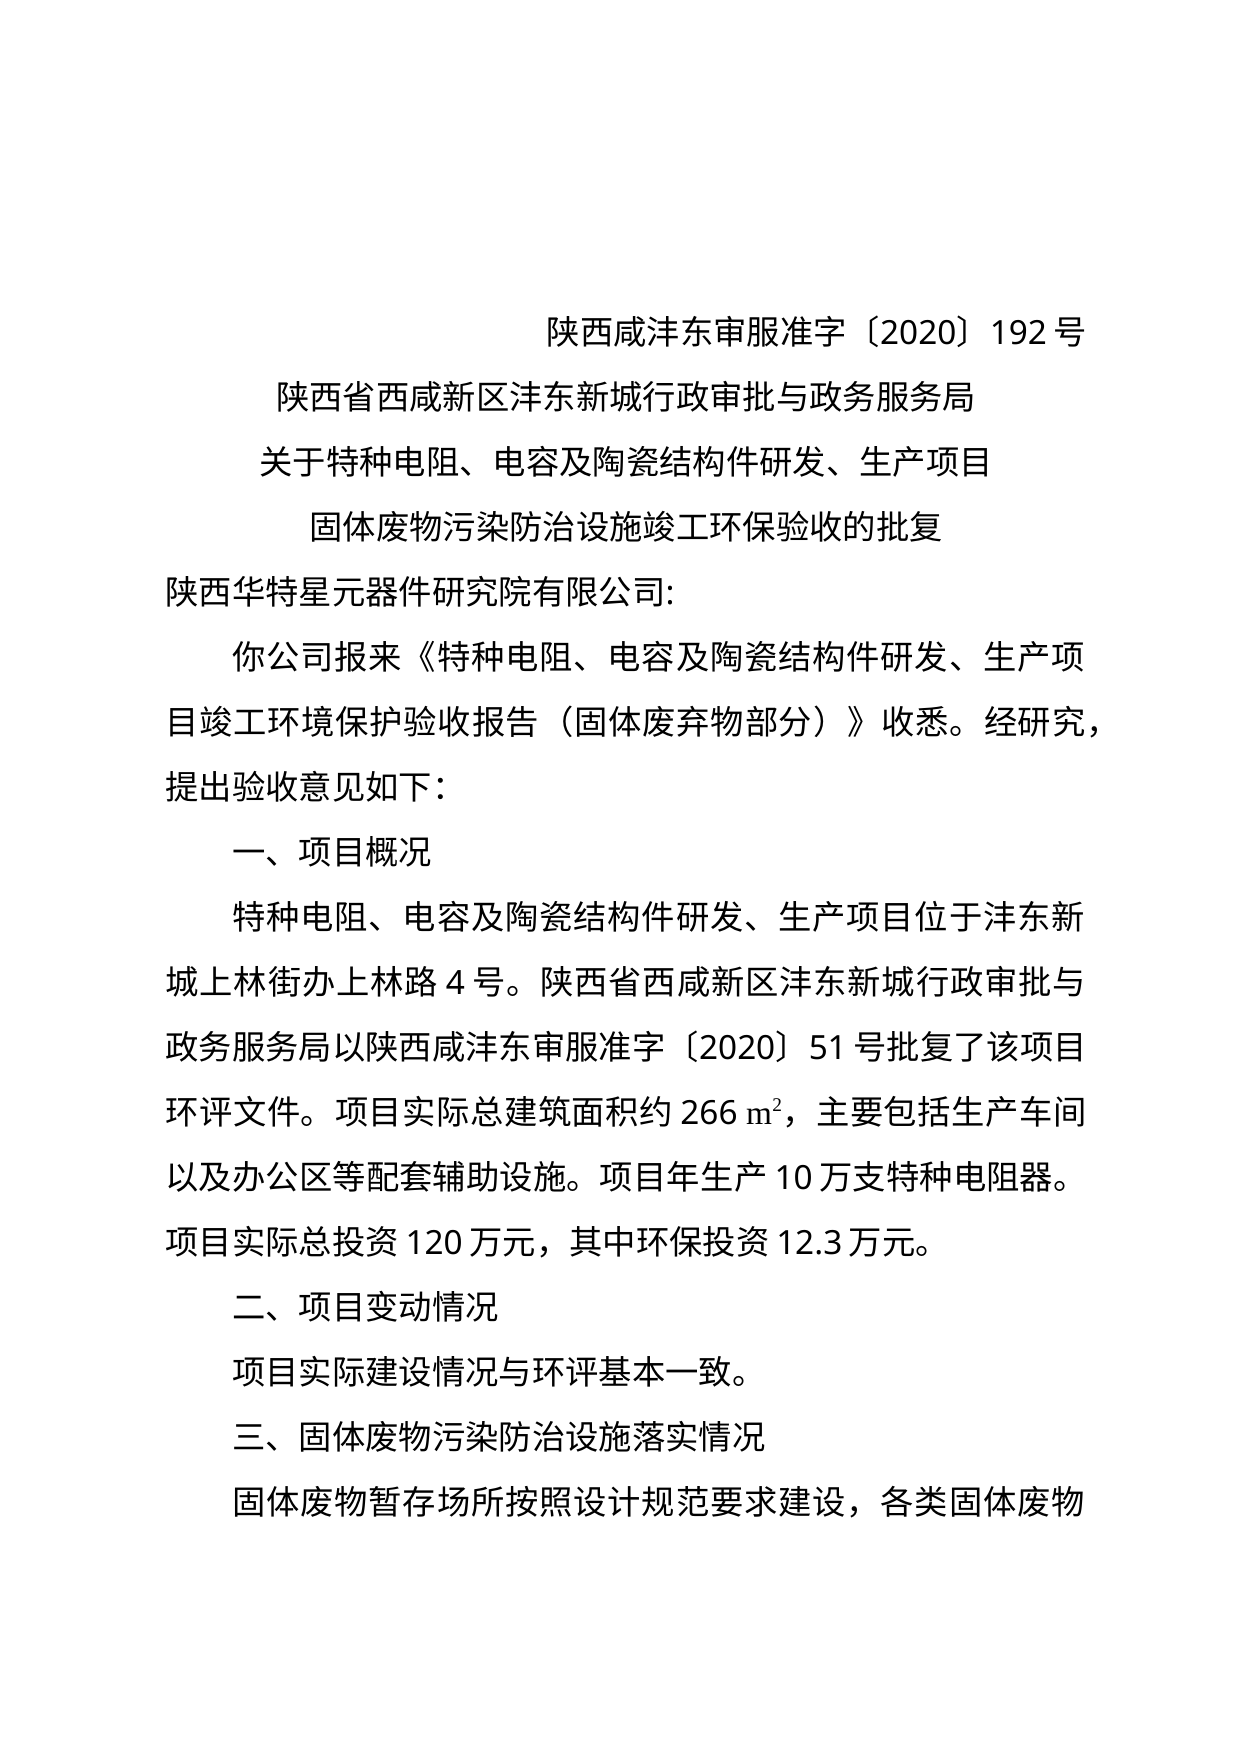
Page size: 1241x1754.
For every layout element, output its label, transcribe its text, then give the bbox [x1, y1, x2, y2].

text 陕西咸沣东审服准字〔2020〕192号 [165, 298, 1087, 363]
text 陕西省西咸新区沣东新城行政审批与政务服务局 [165, 363, 1087, 428]
text 陕西华特星元器件研究院有限公司: [165, 558, 1087, 623]
text 固体废物污染防治设施竣工环保验收的批复 [165, 493, 1087, 558]
text 三、固体废物污染防治设施落实情况 [165, 1403, 1087, 1468]
text 特种电阻、电容及陶瓷结构件研发、生产项目位于沣东新城上林街办上林路4号。陕西省西咸新区沣东新城行政审批与政务服务局以陕西咸沣东审服准字〔2020〕51号批复了该项目环评文件。项目实际总建筑面积约266 m2，主要包括生产车间以及办公区等配套辅助设施。项目年生产10万支特种电阻器。项目实际总投资120万元，其中环保投资12.3万元。 [165, 883, 1087, 1273]
text 项目实际建设情况与环评基本一致。 [165, 1338, 1087, 1403]
text 关于特种电阻、电容及陶瓷结构件研发、生产项目 [165, 428, 1087, 493]
text 你公司报来《特种电阻、电容及陶瓷结构件研发、生产项目竣工环境保护验收报告（固体废弃物部分）》收悉。经研究，提出验收意见如下： [165, 623, 1087, 818]
text 二、项目变动情况 [165, 1273, 1087, 1338]
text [165, 1468, 1087, 1533]
text 一、项目概况 [165, 818, 1087, 883]
